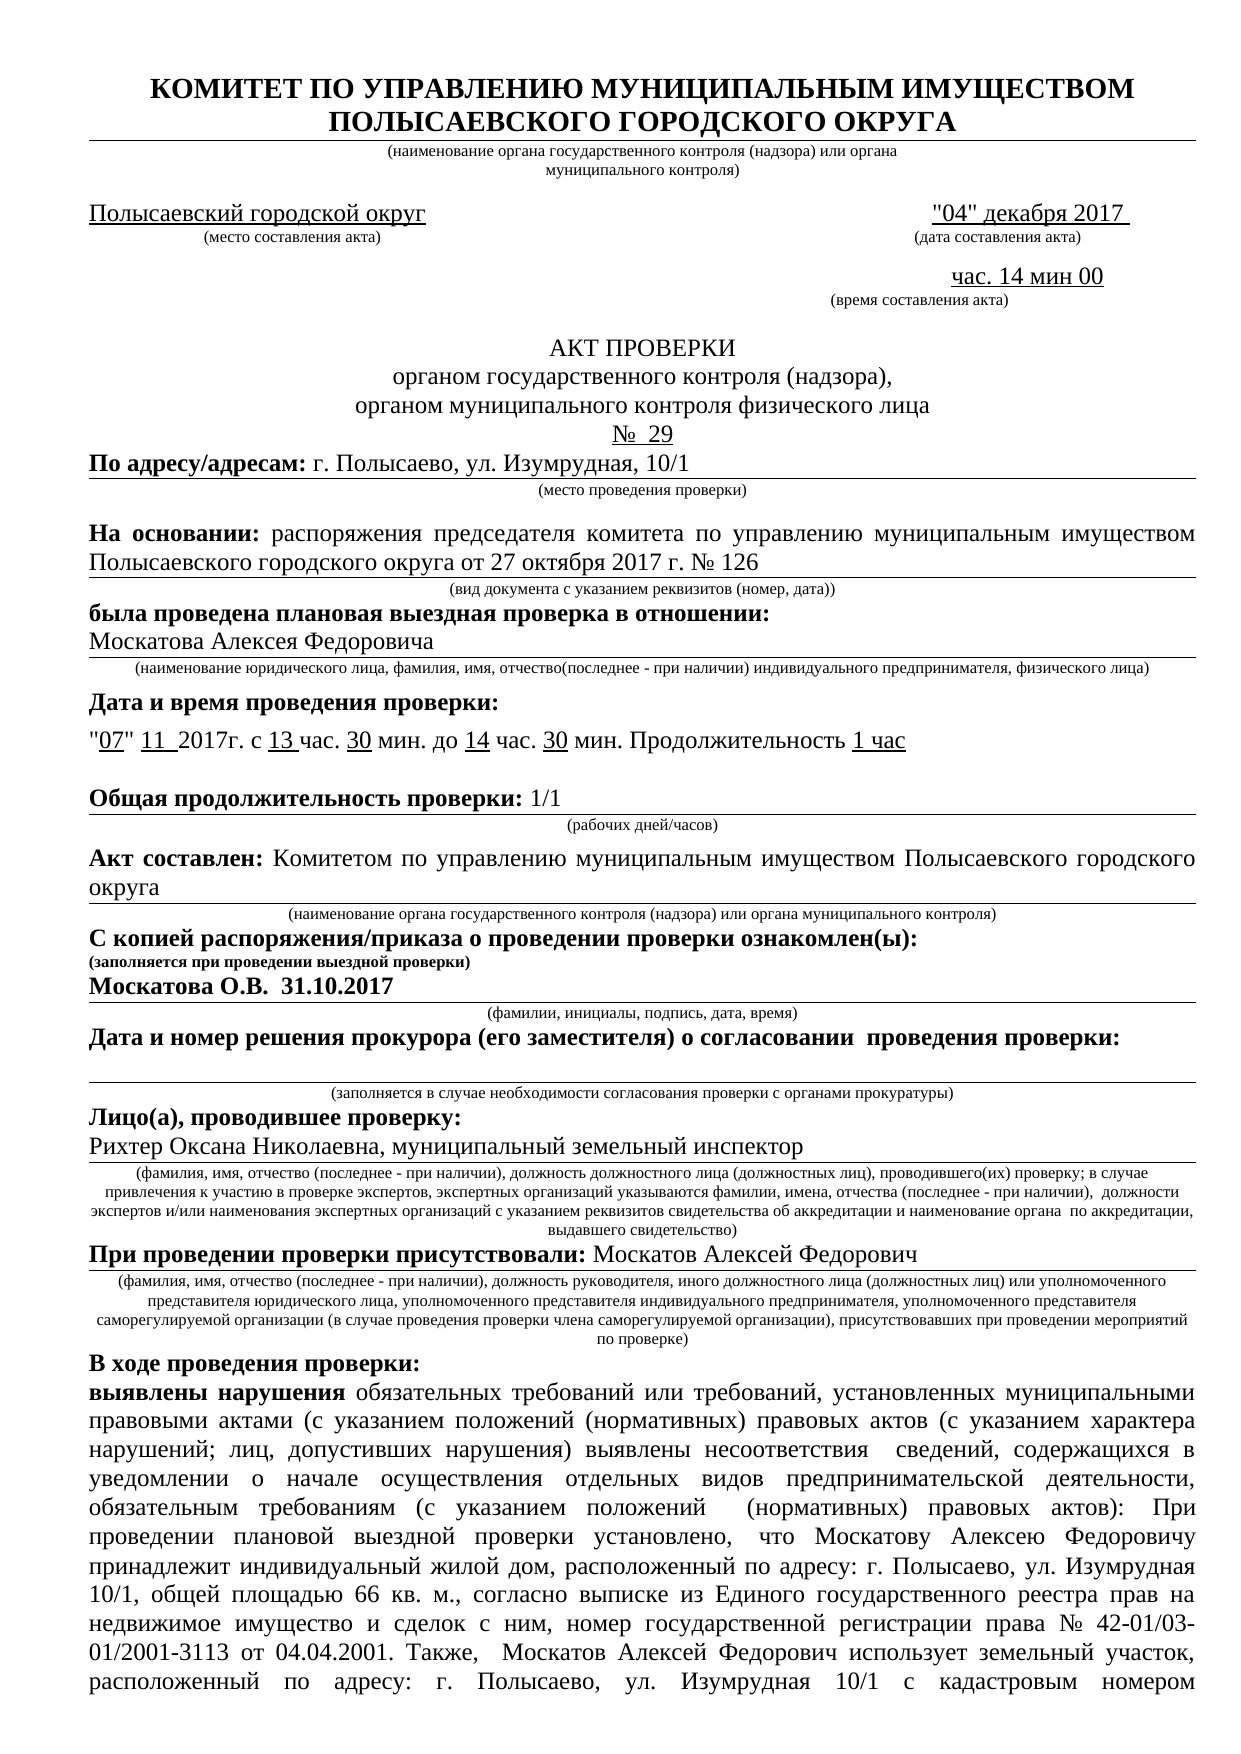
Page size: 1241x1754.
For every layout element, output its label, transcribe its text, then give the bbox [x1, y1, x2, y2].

text Лицо(а), проводившее проверку: [89, 1102, 1196, 1131]
text (наименование органа государственного контроля (надзора) или органа муниципального контроля) [89, 904, 1196, 923]
text (место составления акта) (дата составления акта) [89, 227, 1196, 246]
text была проведена плановая выездная проверка в отношении: [89, 598, 1196, 626]
text КОМИТЕТ ПО УПРАВЛЕНИЮ МУНИЦИПАЛЬНЫМ ИМУЩЕСТВОМ [89, 71, 1196, 104]
text (фамилия, имя, отчество (последнее - при наличии), должность должностного лица (должностных лиц), проводившего(их) проверку; в случае привлечения к участию в проверке экспертов, экспертных организаций указываются фамилии, имена, отчества (последнее - при наличии), должности экспертов и/или наименования экспертных организаций с указанием реквизитов свидетельства об аккредитации и наименование органа по аккредитации, выдавшего свидетельство) [89, 1163, 1196, 1239]
text (место проведения проверки) [89, 479, 1196, 499]
text На основании: распоряжения председателя комитета по управлению муниципальным имуществом Полысаевского городского округа от 27 октября 2017 г. № 126 [89, 518, 1196, 577]
text "07" 11 2017г. с 13 час. 30 мин. до 14 час. 30 мин. Продолжительность 1 час [89, 725, 1196, 754]
text муниципального контроля) [89, 160, 1196, 179]
text При проведении проверки присутствовали: Москатов Алексей Федорович [89, 1239, 1196, 1270]
text Общая продолжительность проверки: 1/1 [89, 783, 1196, 814]
text органом государственного контроля (надзора), [89, 361, 1196, 390]
text (фамилии, инициалы, подпись, дата, время) [89, 1003, 1196, 1022]
text АКТ ПРОВЕРКИ [89, 333, 1196, 361]
text По адресу/адресам: г. Полысаево, ул. Изумрудная, 10/1 [89, 448, 1196, 478]
text (фамилия, имя, отчество (последнее - при наличии), должность руководителя, иного должностного лица (должностных лиц) или уполномоченного представителя юридического лица, уполномоченного представителя индивидуального предпринимателя, уполномоченного представителя саморегулируемой организации (в случае проведения проверки члена саморегулируемой организации), присутствовавших при проведении мероприятий по проверке) [89, 1271, 1196, 1348]
text Акт составлен: Комитетом по управлению муниципальным имуществом Полысаевского городского округа [89, 843, 1196, 903]
text Москатова Алексея Федоровича [89, 626, 1196, 657]
text (вид документа с указанием реквизитов (номер, дата)) [89, 578, 1196, 598]
text (наименование органа государственного контроля (надзора) или органа [89, 141, 1196, 160]
text (заполняется в случае необходимости согласования проверки с органами прокуратуры) [89, 1083, 1196, 1102]
text органом муниципального контроля физического лица [89, 390, 1196, 419]
text С копией распоряжения/приказа о проведении проверки ознакомлен(ы): [89, 923, 1196, 952]
text Дата и время проведения проверки: [89, 687, 1196, 716]
text час. 14 мин 00 [89, 261, 1196, 289]
text (время составления акта) [89, 289, 1196, 309]
text ПОЛЫСАЕВСКОГО ГОРОДСКОГО ОКРУГА [89, 104, 1196, 140]
text (заполняется при проведении выездной проверки) [89, 952, 1196, 971]
text Дата и номер решения прокурора (его заместителя) о согласовании проведения проверки: [89, 1022, 1196, 1051]
text № 29 [89, 419, 1196, 448]
text Рихтер Оксана Николаевна, муниципальный земельный инспектор [89, 1131, 1196, 1162]
text Москатова О.В. 31.10.2017 [89, 971, 1196, 1002]
text (наименование юридического лица, фамилия, имя, отчество(последнее - при наличии) индивидуального предпринимателя, физического лица) [89, 658, 1196, 677]
text (рабочих дней/часов) [89, 815, 1196, 834]
text Полысаевский городской округ "04" декабря 2017 [89, 198, 1196, 227]
text В ходе проведения проверки: [89, 1348, 1196, 1377]
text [89, 1377, 1196, 1694]
